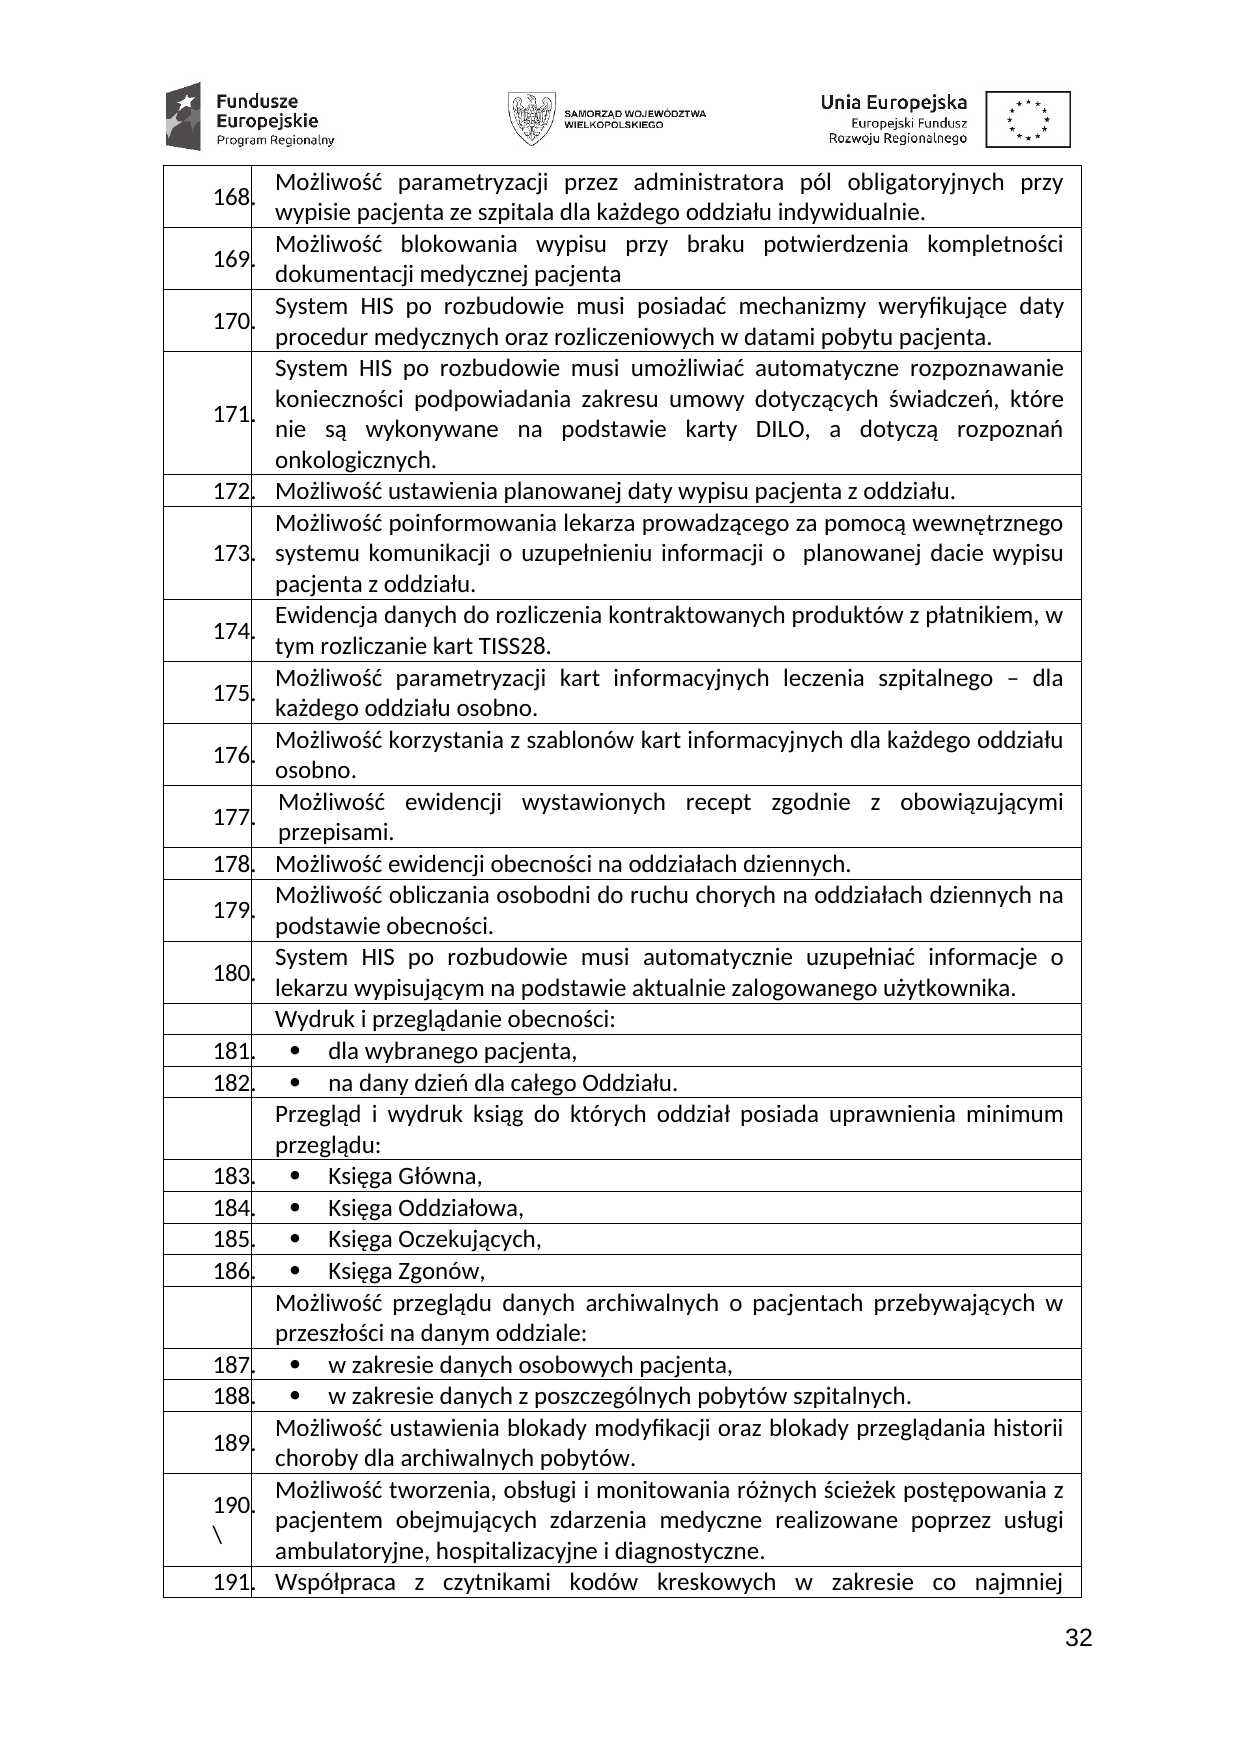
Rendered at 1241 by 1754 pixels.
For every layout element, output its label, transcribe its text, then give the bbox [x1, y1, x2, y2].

table_cell Ewidencja danych do rozliczenia kontraktowanych produktów z płatnikiem, w tym rozliczanie kart TISS28. [252, 600, 1081, 661]
table_cell na dany dzień dla całego Oddziału. [252, 1067, 1081, 1097]
table_cell [164, 290, 251, 351]
table_cell [164, 848, 251, 878]
table_cell [164, 1287, 251, 1348]
table_cell System HIS po rozbudowie musi automatycznie uzupełniać informacje o lekarzu wypisującym na podstawie aktualnie zalogowanego użytkownika. [252, 942, 1081, 1003]
table_cell Możliwość przeglądu danych archiwalnych o pacjentach przebywających w przeszłości na danym oddziale: [252, 1287, 1081, 1348]
table_cell [164, 880, 251, 941]
table_cell \ [164, 1474, 251, 1566]
table_cell [164, 1380, 251, 1411]
table_cell [164, 507, 251, 598]
table_cell [164, 1098, 251, 1159]
table_cell [164, 1035, 251, 1066]
table_cell Możliwość ustawienia blokady modyfikacji oraz blokady przeglądania historii choroby dla archiwalnych pobytów. [252, 1412, 1081, 1473]
table_cell [164, 786, 251, 847]
table_cell [164, 600, 251, 661]
table_cell [164, 942, 251, 1003]
table_cell Możliwość ewidencji wystawionych recept zgodnie z obowiązującymi przepisami. [252, 786, 1081, 847]
table_cell w zakresie danych osobowych pacjenta, [252, 1349, 1081, 1379]
table_cell [164, 166, 251, 227]
table_cell Możliwość parametryzacji kart informacyjnych leczenia szpitalnego – dla każdego oddziału osobno. [252, 662, 1081, 723]
table_cell [164, 1224, 251, 1254]
table_cell Możliwość korzystania z szablonów kart informacyjnych dla każdego oddziału osobno. [252, 724, 1081, 785]
table_cell [164, 1349, 251, 1379]
table_cell [164, 228, 251, 289]
table_cell [164, 352, 251, 474]
table_cell Przegląd i wydruk ksiąg do których oddział posiada uprawnienia minimum przeglądu: [252, 1098, 1081, 1159]
table_cell [164, 1192, 251, 1222]
table_cell [164, 1160, 251, 1191]
table_cell Możliwość obliczania osobodni do ruchu chorych na oddziałach dziennych na podstawie obecności. [252, 880, 1081, 941]
table_cell [164, 662, 251, 723]
picture [147, 73, 1089, 165]
table_cell [164, 1567, 251, 1597]
table_cell Księga Główna, [252, 1160, 1081, 1191]
table_cell [164, 724, 251, 785]
table_cell w zakresie danych z poszczególnych pobytów szpitalnych. [252, 1380, 1081, 1411]
table_cell Możliwość blokowania wypisu przy braku potwierdzenia kompletności dokumentacji medycznej pacjenta [252, 228, 1081, 289]
table_cell Możliwość ustawienia planowanej daty wypisu pacjenta z oddziału. [252, 475, 1081, 506]
table_cell [164, 1004, 251, 1034]
table_cell Możliwość tworzenia, obsługi i monitowania różnych ścieżek postępowania z pacjentem obejmujących zdarzenia medyczne realizowane poprzez usługi ambulatoryjne, hospitalizacyjne i diagnostyczne. [252, 1474, 1081, 1566]
table_cell System HIS po rozbudowie musi posiadać mechanizmy weryfikujące daty procedur medycznych oraz rozliczeniowych w datami pobytu pacjenta. [252, 290, 1081, 351]
table_cell Księga Zgonów, [252, 1255, 1081, 1286]
table_cell System HIS po rozbudowie musi umożliwiać automatyczne rozpoznawanie konieczności podpowiadania zakresu umowy dotyczących świadczeń, które nie są wykonywane na podstawie karty DILO, a dotyczą rozpoznań onkologicznych. [252, 352, 1081, 474]
table_cell dla wybranego pacjenta, [252, 1035, 1081, 1066]
table_cell Księga Oczekujących, [252, 1224, 1081, 1254]
table_cell [164, 1255, 251, 1286]
table_cell Możliwość poinformowania lekarza prowadzącego za pomocą wewnętrznego systemu komunikacji o uzupełnieniu informacji o planowanej dacie wypisu pacjenta z oddziału. [252, 507, 1081, 598]
table_cell [164, 1067, 251, 1097]
table_cell [164, 1412, 251, 1473]
table_cell Wydruk i przeglądanie obecności: [252, 1004, 1081, 1034]
table_cell Możliwość ewidencji obecności na oddziałach dziennych. [252, 848, 1081, 878]
table_cell Księga Oddziałowa, [252, 1192, 1081, 1222]
table_cell Możliwość parametryzacji przez administratora pól obligatoryjnych przy wypisie pacjenta ze szpitala dla każdego oddziału indywidualnie. [252, 166, 1081, 227]
table_cell [164, 475, 251, 506]
